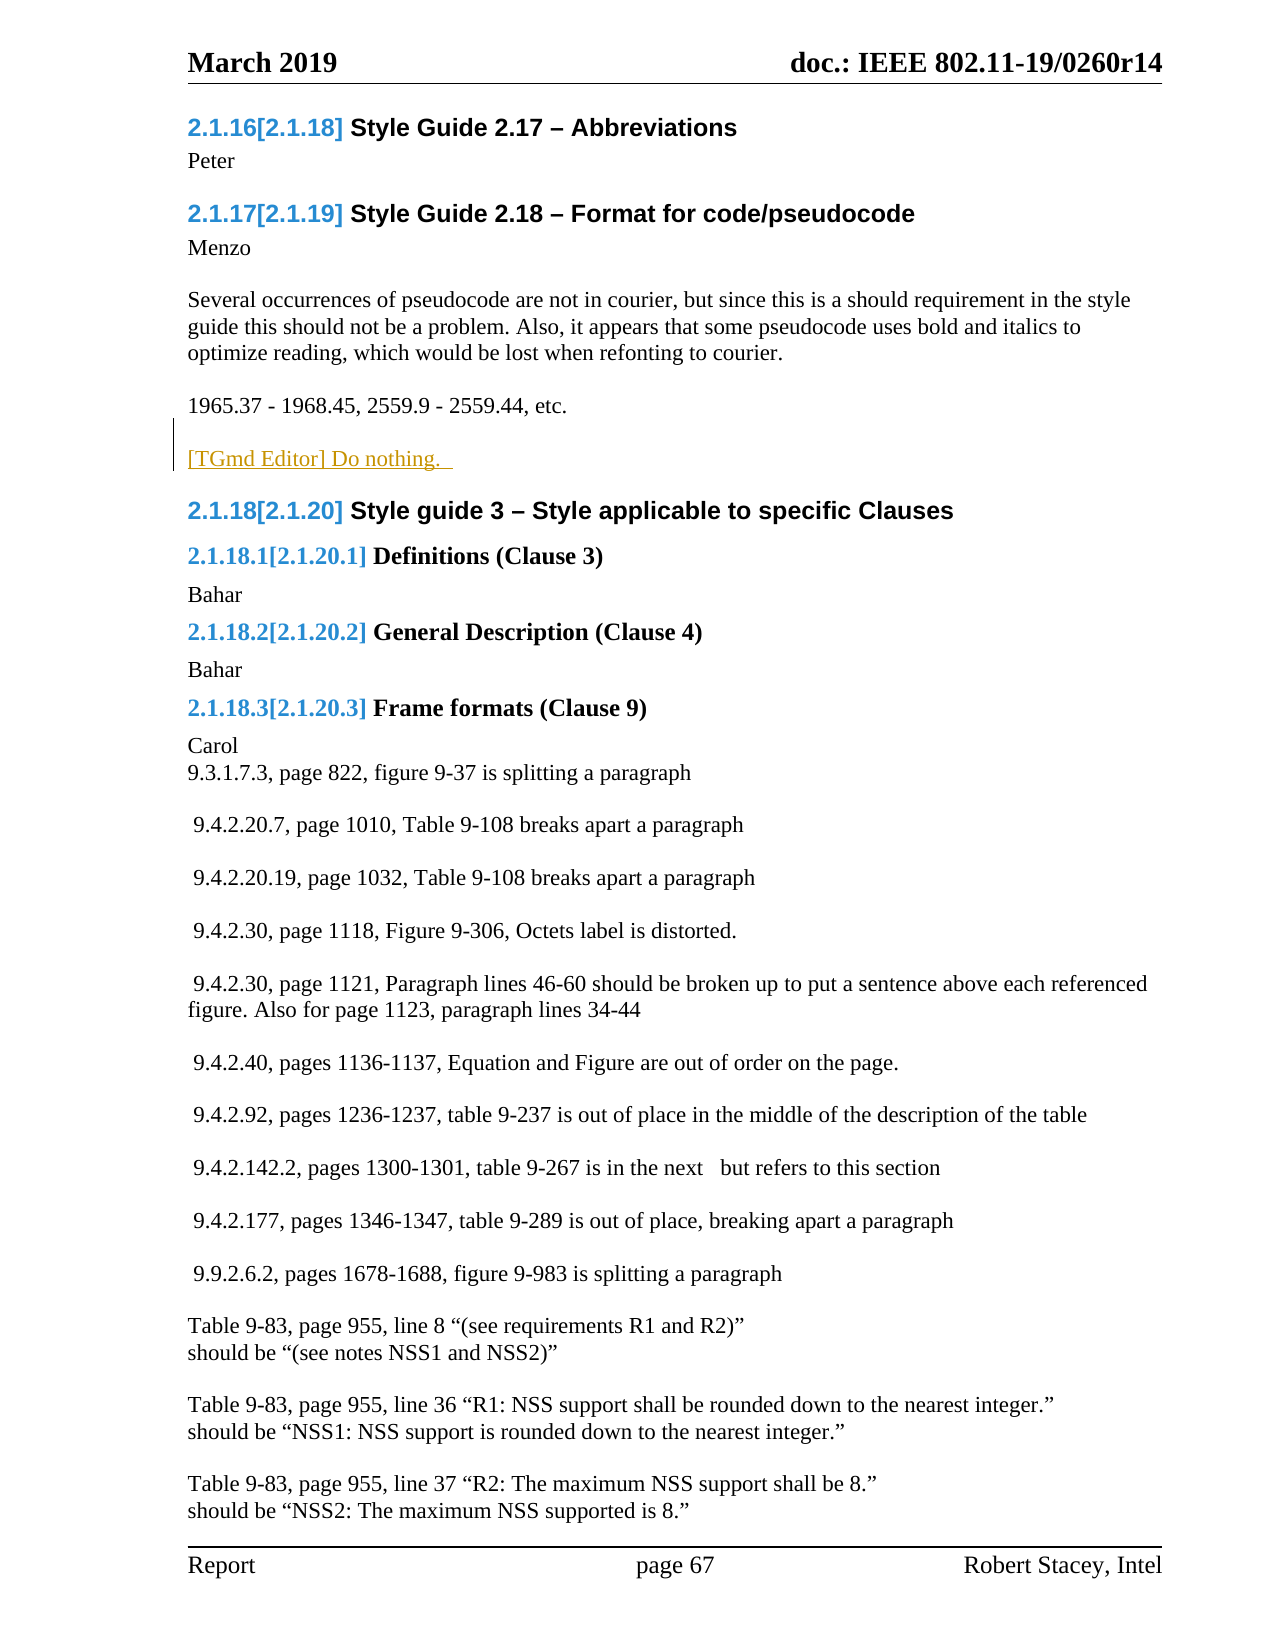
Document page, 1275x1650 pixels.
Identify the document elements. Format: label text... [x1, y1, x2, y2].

text 9.4.2.20.19, page 1032, Table 9-108 breaks apart a paragraph [187, 864, 1162, 891]
text Table 9-83, page 955, line 37 “R2: The maximum NSS support shall be 8.” [187, 1470, 1162, 1497]
text 1965.37 - 1968.45, 2559.9 - 2559.44, etc. [187, 392, 1162, 418]
text should be “(see notes NSS1 and NSS2)” [187, 1339, 1162, 1365]
subtitle Style Guide 2.17 – Abbreviations [187, 112, 1162, 141]
text 9.4.2.177, pages 1346-1347, table 9-289 is out of place, breaking apart a paragraph [187, 1207, 1162, 1233]
subtitle Definitions (Clause 3) [187, 541, 1162, 570]
text 9.4.2.20.7, page 1010, Table 9-108 breaks apart a paragraph [187, 812, 1162, 838]
text 9.4.2.30, page 1121, Paragraph lines 46-60 should be broken up to put a sentence above each referenced figure. Also for page 1123, paragraph lines 34-44 [187, 970, 1162, 1022]
text Menzo [187, 234, 1162, 260]
subtitle Style guide 3 – Style applicable to specific Clauses [187, 496, 1162, 525]
subtitle Frame formats (Clause 9) [187, 693, 1162, 722]
text 9.9.2.6.2, pages 1678-1688, figure 9-983 is splitting a paragraph [187, 1259, 1162, 1286]
text should be “NSS1: NSS support is rounded down to the nearest integer.” [187, 1418, 1162, 1444]
text 9.4.2.142.2, pages 1300-1301, table 9-267 is in the next but refers to this section [187, 1154, 1162, 1181]
text Bahar [187, 581, 1162, 607]
text Bahar [187, 657, 1162, 683]
text 9.3.1.7.3, page 822, figure 9-37 is splitting a paragraph [187, 759, 1162, 785]
text Several occurrences of pseudocode are not in courier, but since this is a should requirement in the style guide this should not be a problem. Also, it appears that some pseudocode uses bold and italics to optimize reading, which would be lost when refonting to courier. [187, 287, 1162, 366]
text 9.4.2.30, page 1118, Figure 9-306, Octets label is distorted. [187, 917, 1162, 943]
text Peter [187, 147, 1162, 174]
text 9.4.2.92, pages 1236-1237, table 9-237 is out of place in the middle of the description of the table [187, 1101, 1162, 1128]
text should be “NSS2: The maximum NSS supported is 8.” [187, 1497, 1162, 1523]
text Carol [187, 732, 1162, 759]
subtitle Style Guide 2.18 – Format for code/pseudocode [187, 199, 1162, 228]
text Table 9-83, page 955, line 36 “R1: NSS support shall be rounded down to the nearest integer.” [187, 1391, 1162, 1418]
text 9.4.2.40, pages 1136-1137, Equation and Figure are out of order on the page. [187, 1049, 1162, 1075]
text Table 9-83, page 955, line 8 “(see requirements R1 and R2)” [187, 1312, 1162, 1339]
subtitle General Description (Clause 4) [187, 617, 1162, 646]
